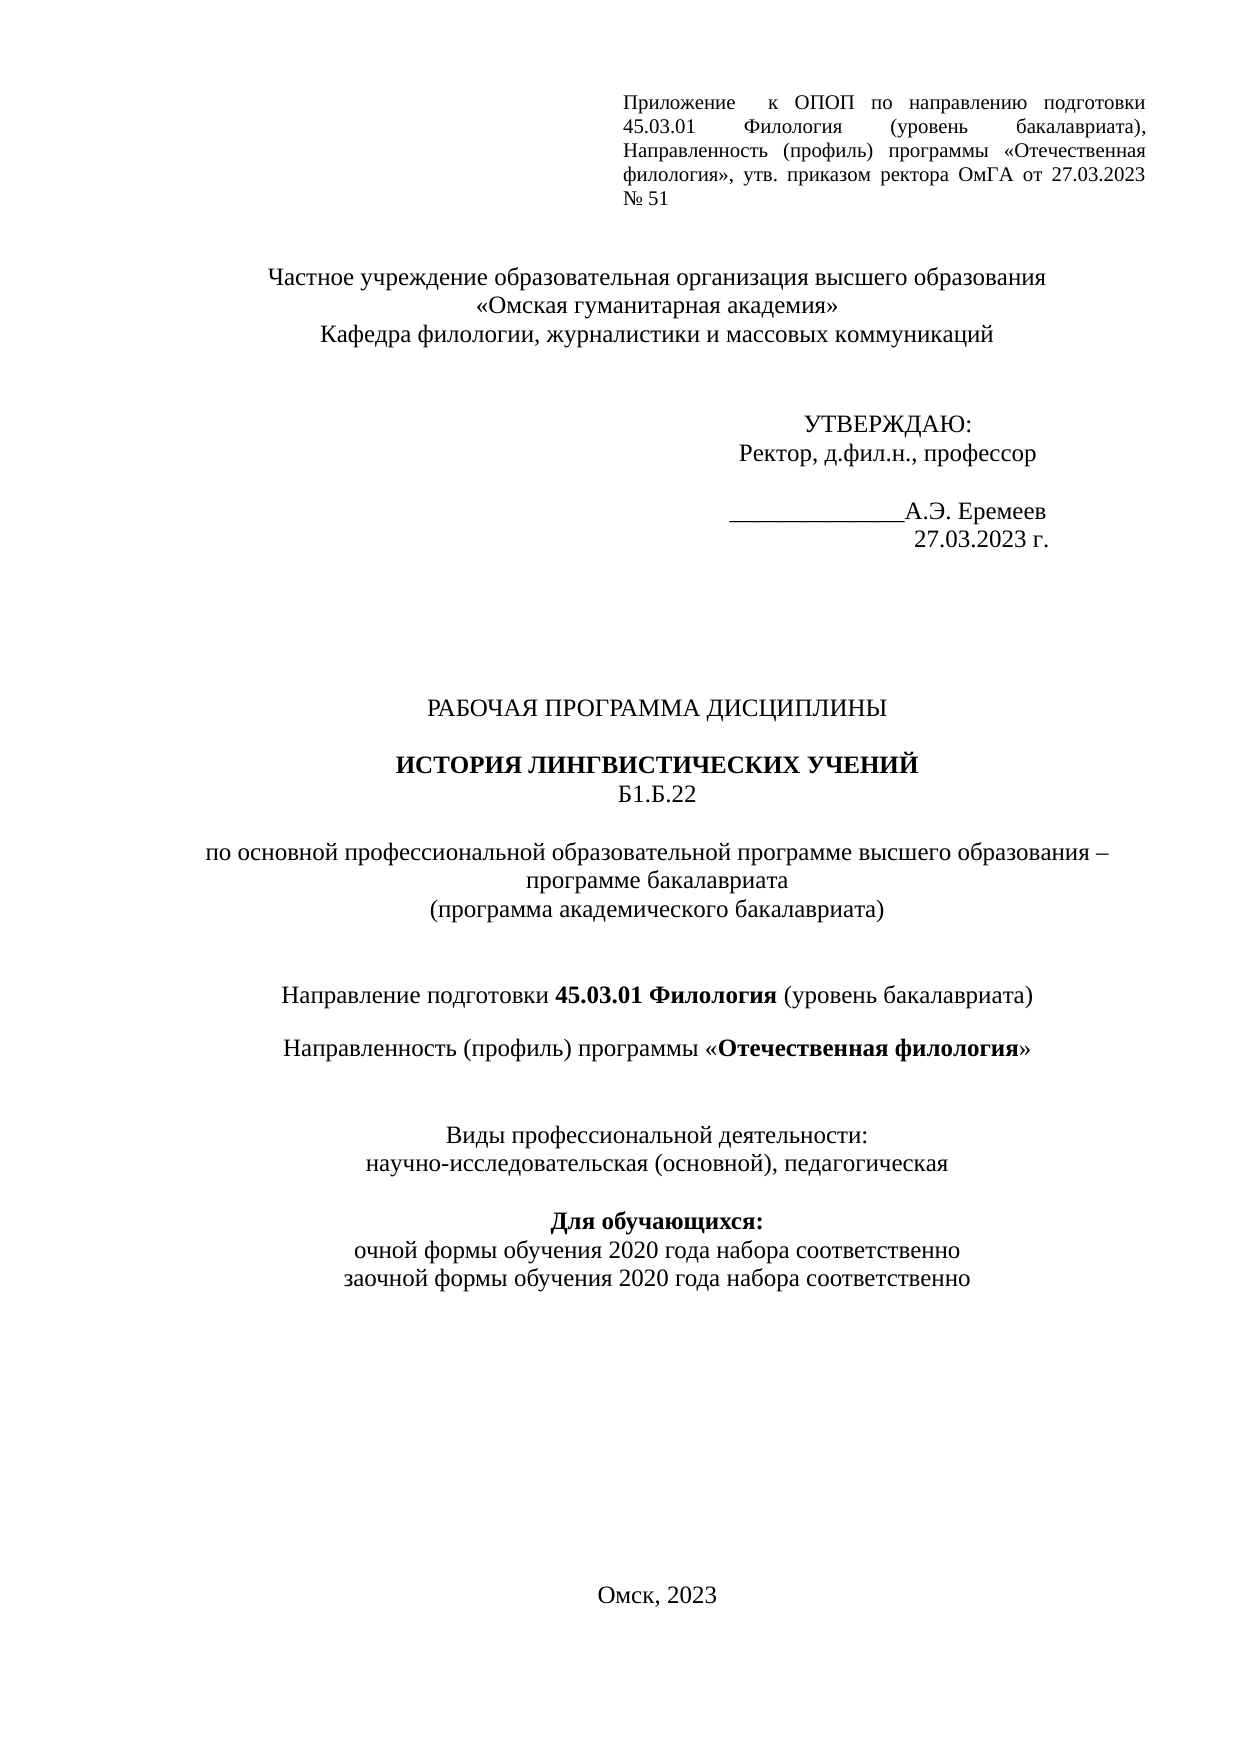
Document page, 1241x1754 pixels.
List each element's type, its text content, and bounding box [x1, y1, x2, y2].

text по основной профессиональной образовательной программе высшего образования – [162, 837, 1152, 866]
text очной формы обучения 2020 года набора соответственно [162, 1235, 1152, 1263]
text Б1.Б.22 [162, 779, 1152, 808]
text Для обучающихся: [162, 1206, 1152, 1235]
text научно-исследовательская (основной), педагогическая [162, 1148, 1152, 1177]
text (программа академического бакалавриата) [162, 894, 1152, 923]
text Виды профессиональной деятельности: [162, 1120, 1152, 1148]
text РАБОЧАЯ ПРОГРАММА ДИСЦИПЛИНЫ [162, 693, 1152, 722]
text История лингвистических учений [162, 751, 1152, 779]
text заочной формы обучения 2020 года набора соответственно [162, 1263, 1152, 1292]
text программе бакалавриата [162, 866, 1152, 894]
text Кафедра филологии, журналистики и массовых коммуникаций [162, 319, 1152, 348]
text «Омская гуманитарная академия» [162, 291, 1152, 319]
text Омск, 2023 [162, 1580, 1152, 1608]
text Частное учреждение образовательная организация высшего образования [162, 262, 1152, 291]
text Направленность (профиль) программы «Отечественная филология» [162, 1033, 1152, 1062]
text Направление подготовки 45.03.01 Филология (уровень бакалавриата) [162, 981, 1152, 1033]
